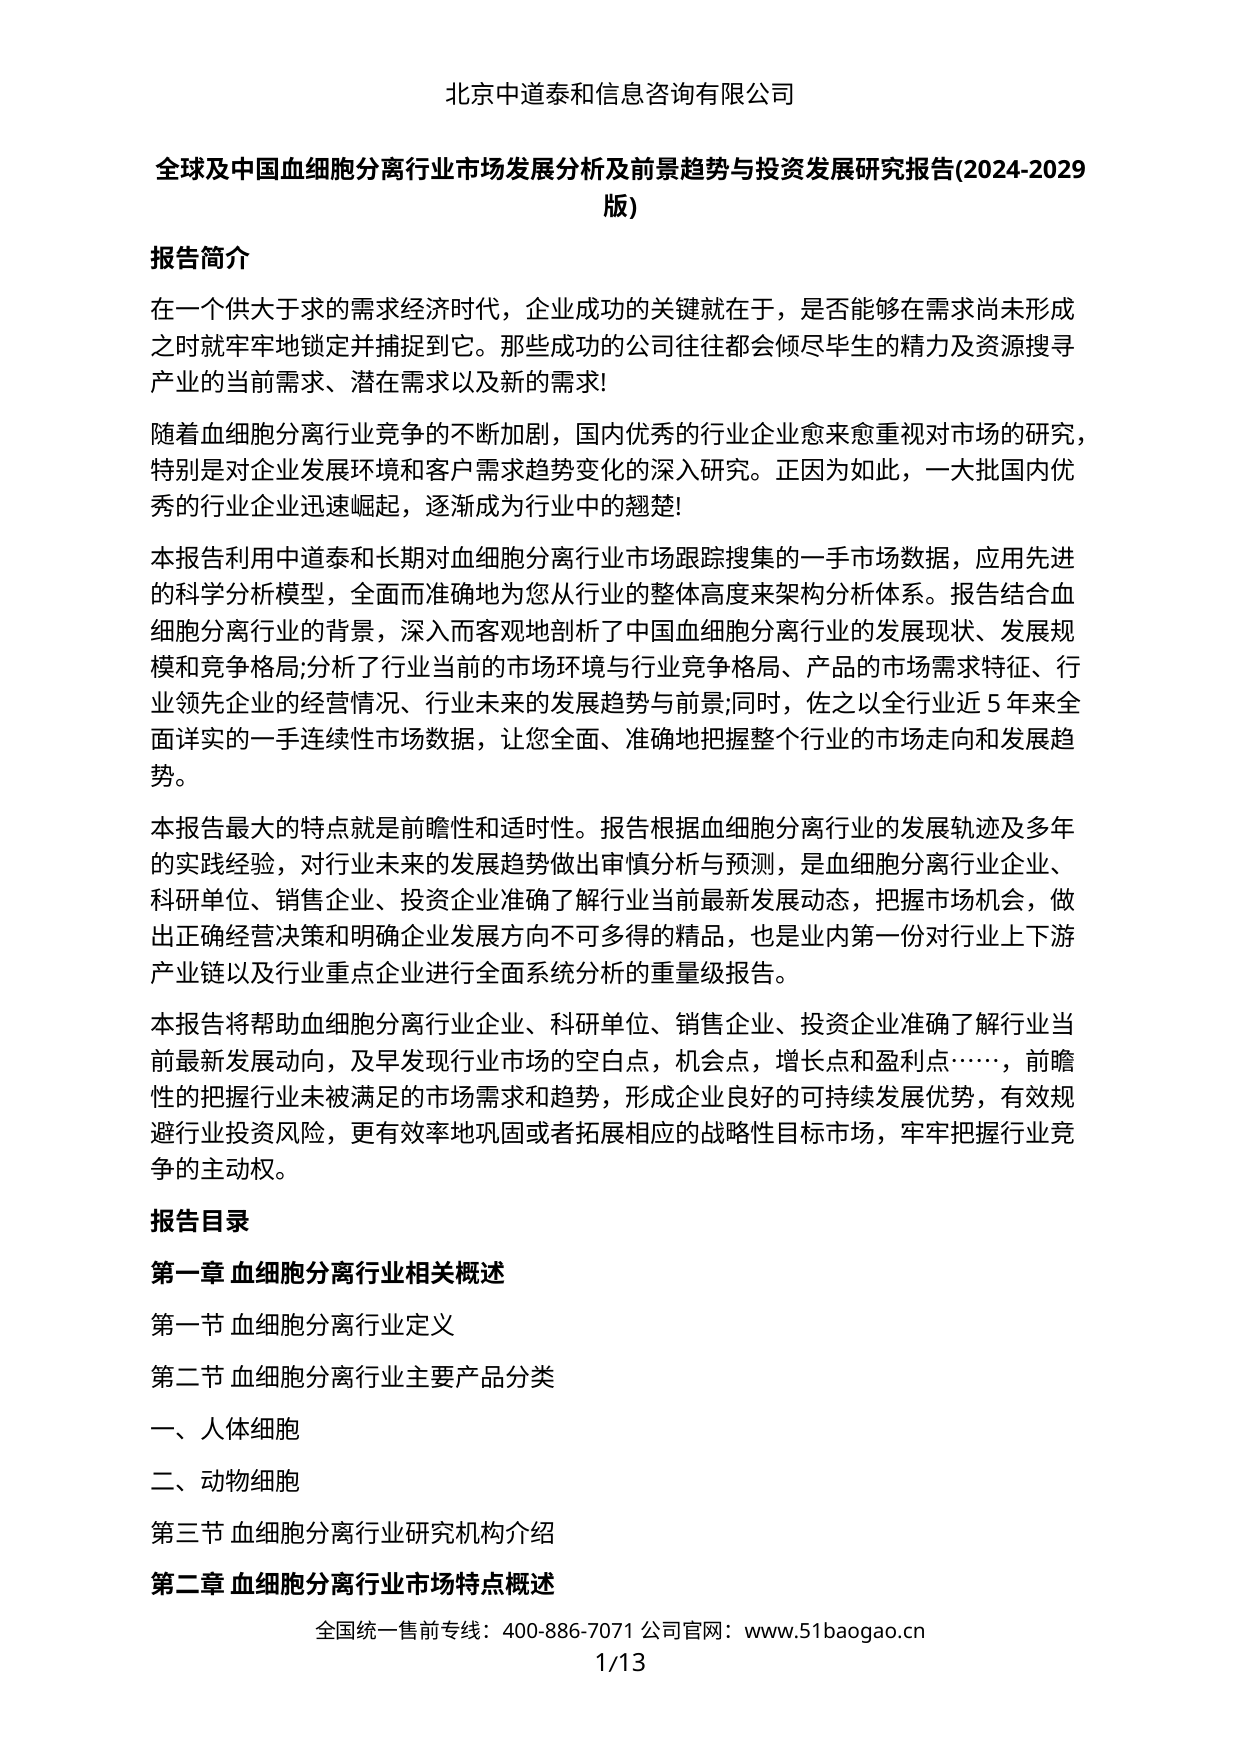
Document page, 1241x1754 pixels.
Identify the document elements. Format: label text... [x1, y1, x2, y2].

text 全球及中国血细胞分离行业市场发展分析及前景趋势与投资发展研究报告(2024-2029版) [150, 150, 1090, 222]
text 报告目录 [150, 1202, 1090, 1238]
text 报告简介 [150, 238, 1090, 274]
text 二、动物细胞 [150, 1461, 1090, 1497]
text 第一章 血细胞分离行业相关概述 [150, 1254, 1090, 1290]
text 随着血细胞分离行业竞争的不断加剧，国内优秀的行业企业愈来愈重视对市场的研究，特别是对企业发展环境和客户需求趋势变化的深入研究。正因为如此，一大批国内优秀的行业企业迅速崛起，逐渐成为行业中的翘楚! [150, 414, 1090, 523]
text 第一节 血细胞分离行业定义 [150, 1306, 1090, 1342]
text 第三节 血细胞分离行业研究机构介绍 [150, 1513, 1090, 1549]
text 第二章 血细胞分离行业市场特点概述 [150, 1565, 1090, 1601]
text 本报告将帮助血细胞分离行业企业、科研单位、销售企业、投资企业准确了解行业当前最新发展动向，及早发现行业市场的空白点，机会点，增长点和盈利点……，前瞻性的把握行业未被满足的市场需求和趋势，形成企业良好的可持续发展优势，有效规避行业投资风险，更有效率地巩固或者拓展相应的战略性目标市场，牢牢把握行业竞争的主动权。 [150, 1005, 1090, 1186]
text 本报告利用中道泰和长期对血细胞分离行业市场跟踪搜集的一手市场数据，应用先进的科学分析模型，全面而准确地为您从行业的整体高度来架构分析体系。报告结合血细胞分离行业的背景，深入而客观地剖析了中国血细胞分离行业的发展现状、发展规模和竞争格局;分析了行业当前的市场环境与行业竞争格局、产品的市场需求特征、行业领先企业的经营情况、行业未来的发展趋势与前景;同时，佐之以全行业近5年来全面详实的一手连续性市场数据，让您全面、准确地把握整个行业的市场走向和发展趋势。 [150, 539, 1090, 792]
text 第二节 血细胞分离行业主要产品分类 [150, 1357, 1090, 1394]
text 一、人体细胞 [150, 1409, 1090, 1446]
text 本报告最大的特点就是前瞻性和适时性。报告根据血细胞分离行业的发展轨迹及多年的实践经验，对行业未来的发展趋势做出审慎分析与预测，是血细胞分离行业企业、科研单位、销售企业、投资企业准确了解行业当前最新发展动态，把握市场机会，做出正确经营决策和明确企业发展方向不可多得的精品，也是业内第一份对行业上下游产业链以及行业重点企业进行全面系统分析的重量级报告。 [150, 808, 1090, 989]
text 在一个供大于求的需求经济时代，企业成功的关键就在于，是否能够在需求尚未形成之时就牢牢地锁定并捕捉到它。那些成功的公司往往都会倾尽毕生的精力及资源搜寻产业的当前需求、潜在需求以及新的需求! [150, 290, 1090, 399]
